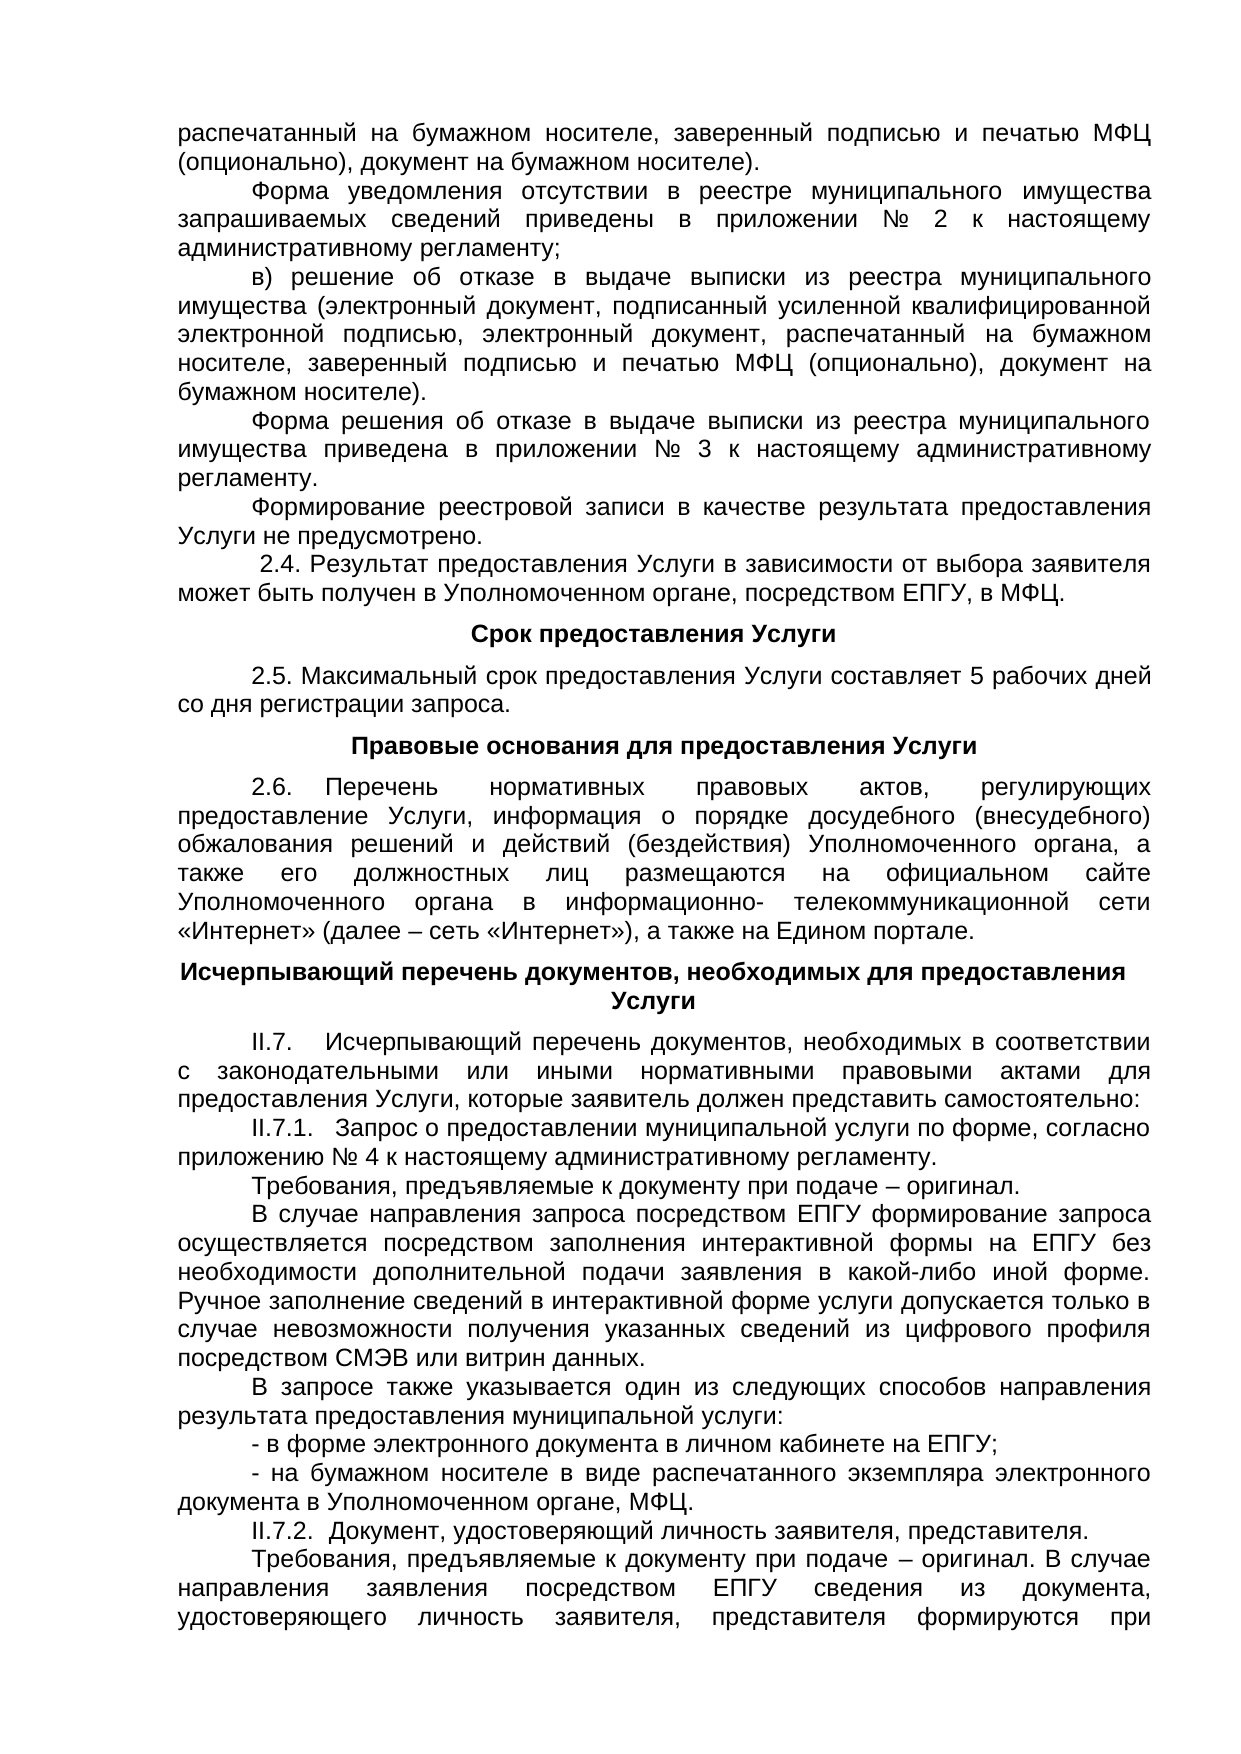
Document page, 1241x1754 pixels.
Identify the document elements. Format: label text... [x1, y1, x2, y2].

text - в форме электронного документа в личном кабинете на ЕПГУ; [177, 1429, 1152, 1458]
list Документ, удостоверяющий личность заявителя, представителя. [177, 1516, 1151, 1544]
text Форма уведомления отсутствии в реестре муниципального имущества запрашиваемых сведений приведены в приложении № 2 к настоящему административному регламенту; [177, 176, 1151, 262]
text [177, 118, 1151, 176]
text Формирование реестровой записи в качестве результата предоставления Услуги не предусмотрено. [177, 492, 1151, 549]
text 2.4. Результат предоставления Услуги в зависимости от выбора заявителя может быть получен в Уполномоченном органе, посредством ЕПГУ, в МФЦ. [177, 549, 1151, 607]
text в) решение об отказе в выдаче выписки из реестра муниципального имущества (электронный документ, подписанный усиленной квалифицированной электронной подписью, электронный документ, распечатанный на бумажном носителе, заверенный подписью и печатью МФЦ (опционально), документ на бумажном носителе). [177, 262, 1151, 406]
text Форма решения об отказе в выдаче выписки из реестра муниципального имущества приведена в приложении № 3 к настоящему административному регламенту. [177, 406, 1151, 492]
text Правовые основания для предоставления Услуги [177, 731, 1152, 759]
list Исчерпывающий перечень документов, необходимых в соответствии с законодательными или иными нормативными правовыми актами для предоставления Услуги, которые заявитель должен представить самостоятельно: [177, 1027, 1151, 1113]
list Запрос о предоставлении муниципальной услуги по форме, согласно приложению № 4 к настоящему административному регламенту. [177, 1113, 1151, 1171]
subtitle Исчерпывающий перечень документов, необходимых для предоставления Услуги [177, 957, 1129, 1014]
text 2.5. Максимальный срок предоставления Услуги составляет 5 рабочих дней со дня регистрации запроса. [177, 661, 1152, 718]
text Требования, предъявляемые к документу при подаче – оригинал. [177, 1171, 1151, 1199]
text В запросе также указывается один из следующих способов направления результата предоставления муниципальной услуги: [177, 1372, 1151, 1429]
text - на бумажном носителе в виде распечатанного экземпляра электронного документа в Уполномоченном органе, МФЦ. [177, 1458, 1151, 1516]
text В случае направления запроса посредством ЕПГУ формирование запроса осуществляется посредством заполнения интерактивной формы на ЕПГУ без необходимости дополнительной подачи заявления в какой-либо иной форме. Ручное заполнение сведений в интерактивной форме услуги допускается только в случае невозможности получения указанных сведений из цифрового профиля посредством СМЭВ или витрин данных. [177, 1199, 1151, 1372]
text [177, 1544, 1151, 1631]
subtitle Срок предоставления Услуги [177, 619, 1130, 648]
text 2.6. Перечень нормативных правовых актов, регулирующих предоставление Услуги, информация о порядке досудебного (внесудебного) обжалования решений и действий (бездействия) Уполномоченного органа, а также его должностных лиц размещаются на официальном сайте Уполномоченного органа в информационно- телекоммуникационной сети «Интернет» (далее – сеть «Интернет»), а также на Едином портале. [177, 772, 1152, 944]
